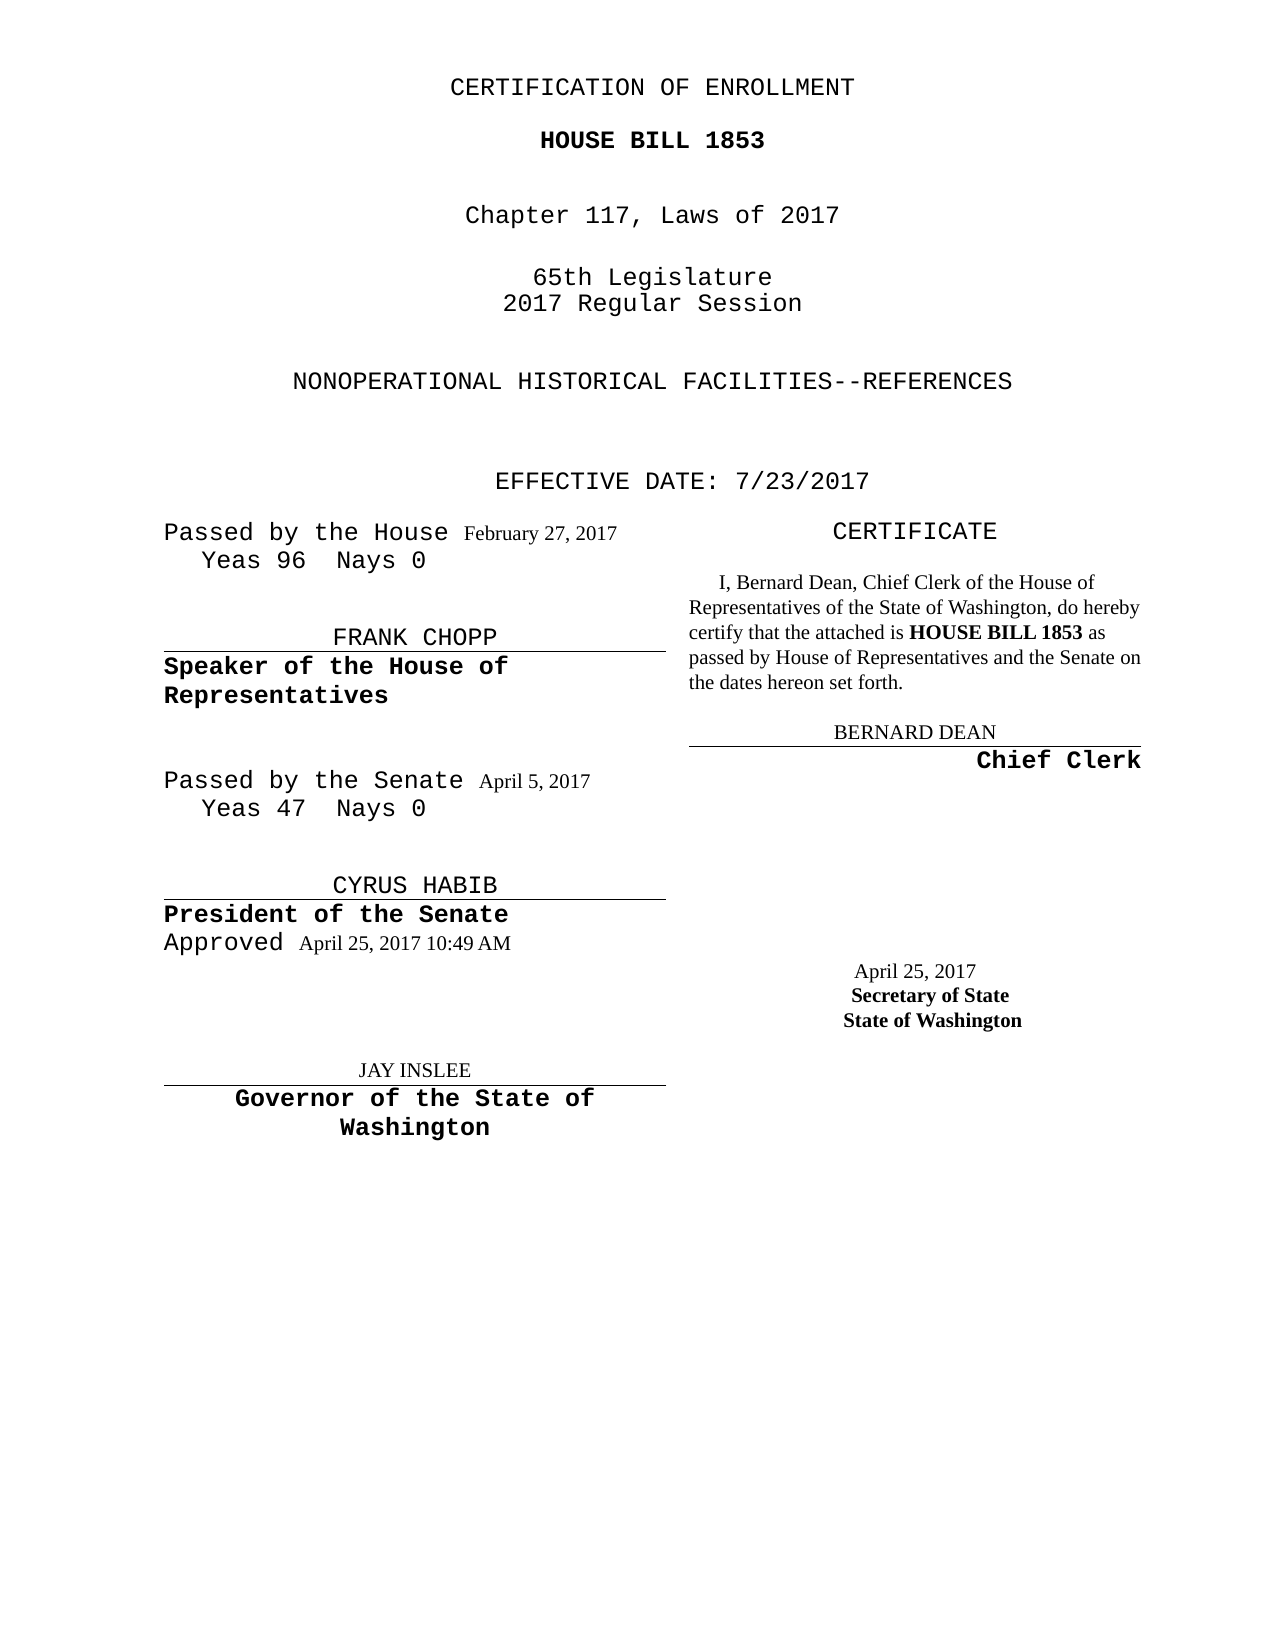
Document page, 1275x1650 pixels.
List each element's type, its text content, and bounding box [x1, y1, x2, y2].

text NONOPERATIONAL HISTORICAL FACILITIES--REFERENCES [135, 369, 1170, 394]
table_header CERTIFICATE I, Bernard Dean, Chief Clerk of the House of Representatives of the State of Washington, do hereby certify that the attached is HOUSE BILL 1853 as passed by House of Representatives and the Senate on the dates hereon set forth. BERNARD DEAN Chief Clerk [678, 519, 1152, 930]
table_cell Secretary of State State of Washington [678, 983, 1152, 1143]
table_header Passed by the House February 27, 2017 Yeas 96 Nays 0 FRANK CHOPP Speaker of the House of Representatives Passed by the Senate April 5, 2017 Yeas 47 Nays 0 CYRUS HABIB President of the Senate [153, 519, 677, 930]
text Chapter 117, Laws of 2017 [135, 203, 1170, 228]
text EFFECTIVE DATE: 7/23/2017 [135, 469, 1170, 494]
table_cell April 25, 2017 [678, 930, 1152, 983]
table_cell JAY INSLEE Governor of the State of Washington [153, 983, 677, 1143]
text CERTIFICATION OF ENROLLMENT [135, 75, 1170, 103]
text 2017 Regular Session [135, 291, 1170, 319]
text 65th Legislature [135, 266, 1170, 291]
text HOUSE BILL 1853 [135, 128, 1170, 153]
table_cell Approved April 25, 2017 10:49 AM [153, 930, 677, 983]
